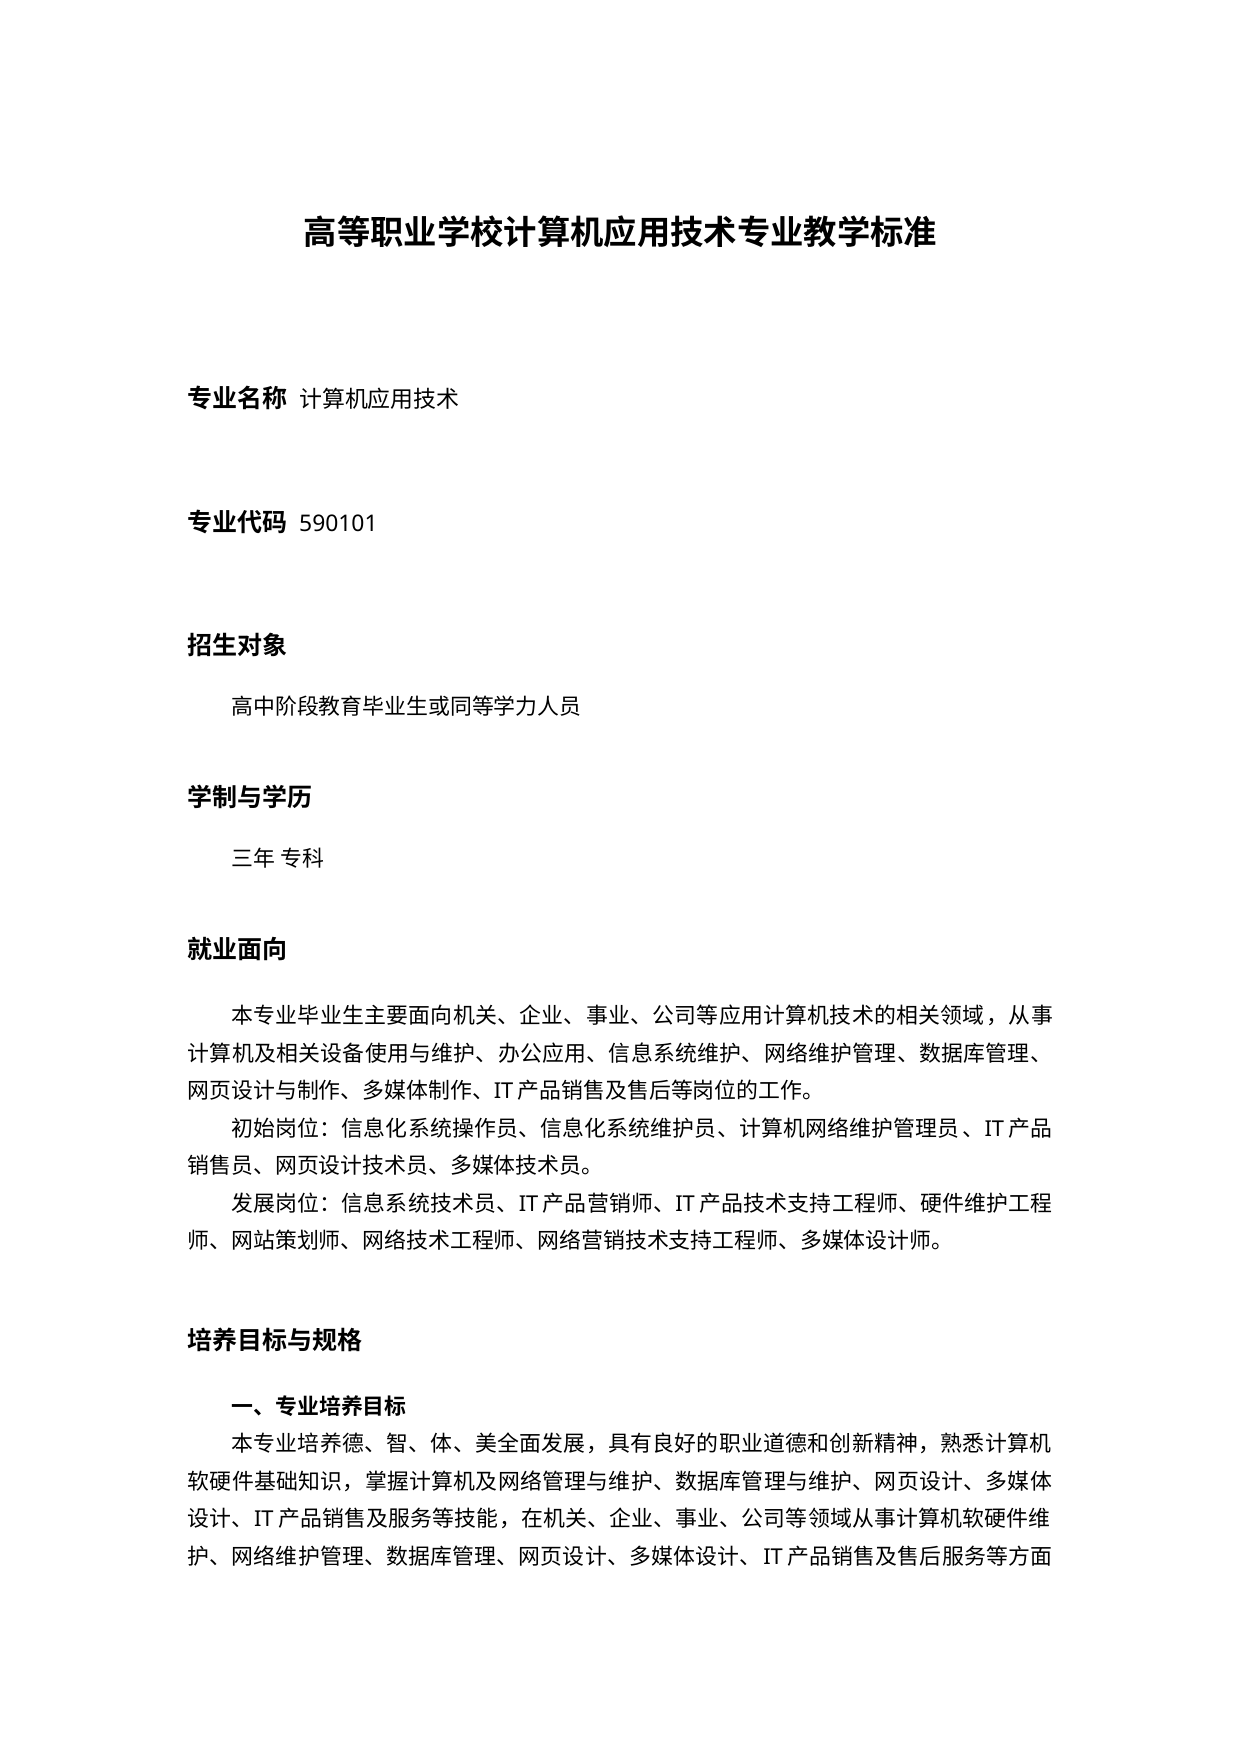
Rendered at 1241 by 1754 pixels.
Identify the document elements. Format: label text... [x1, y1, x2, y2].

text 就业面向 [187, 916, 1053, 981]
text 三年 专科 [187, 841, 1053, 873]
text 高中阶段教育毕业生或同等学力人员 [187, 689, 1053, 721]
text 发展岗位：信息系统技术员、IT产品营销师、IT产品技术支持工程师、硬件维护工程师、网站策划师、网络技术工程师、网络营销技术支持工程师、多媒体设计师。 [187, 1181, 1053, 1256]
text 学制与学历 [187, 763, 1053, 828]
text 招生对象 [187, 611, 1053, 676]
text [187, 1422, 1053, 1572]
text 培养目标与规格 [187, 1306, 1053, 1371]
text 专业名称 计算机应用技术 [187, 364, 1053, 429]
text 初始岗位：信息化系统操作员、信息化系统维护员、计算机网络维护管理员、IT产品销售员、网页设计技术员、多媒体技术员。 [187, 1106, 1053, 1181]
subtitle 高等职业学校计算机应用技术专业教学标准 [187, 197, 1053, 262]
text 一、专业培养目标 [187, 1384, 1053, 1422]
text 本专业毕业生主要面向机关、企业、事业、公司等应用计算机技术的相关领域，从事计算机及相关设备使用与维护、办公应用、信息系统维护、网络维护管理、数据库管理、网页设计与制作、多媒体制作、IT产品销售及售后等岗位的工作。 [187, 993, 1053, 1106]
text 专业代码 590101 [187, 488, 1053, 553]
